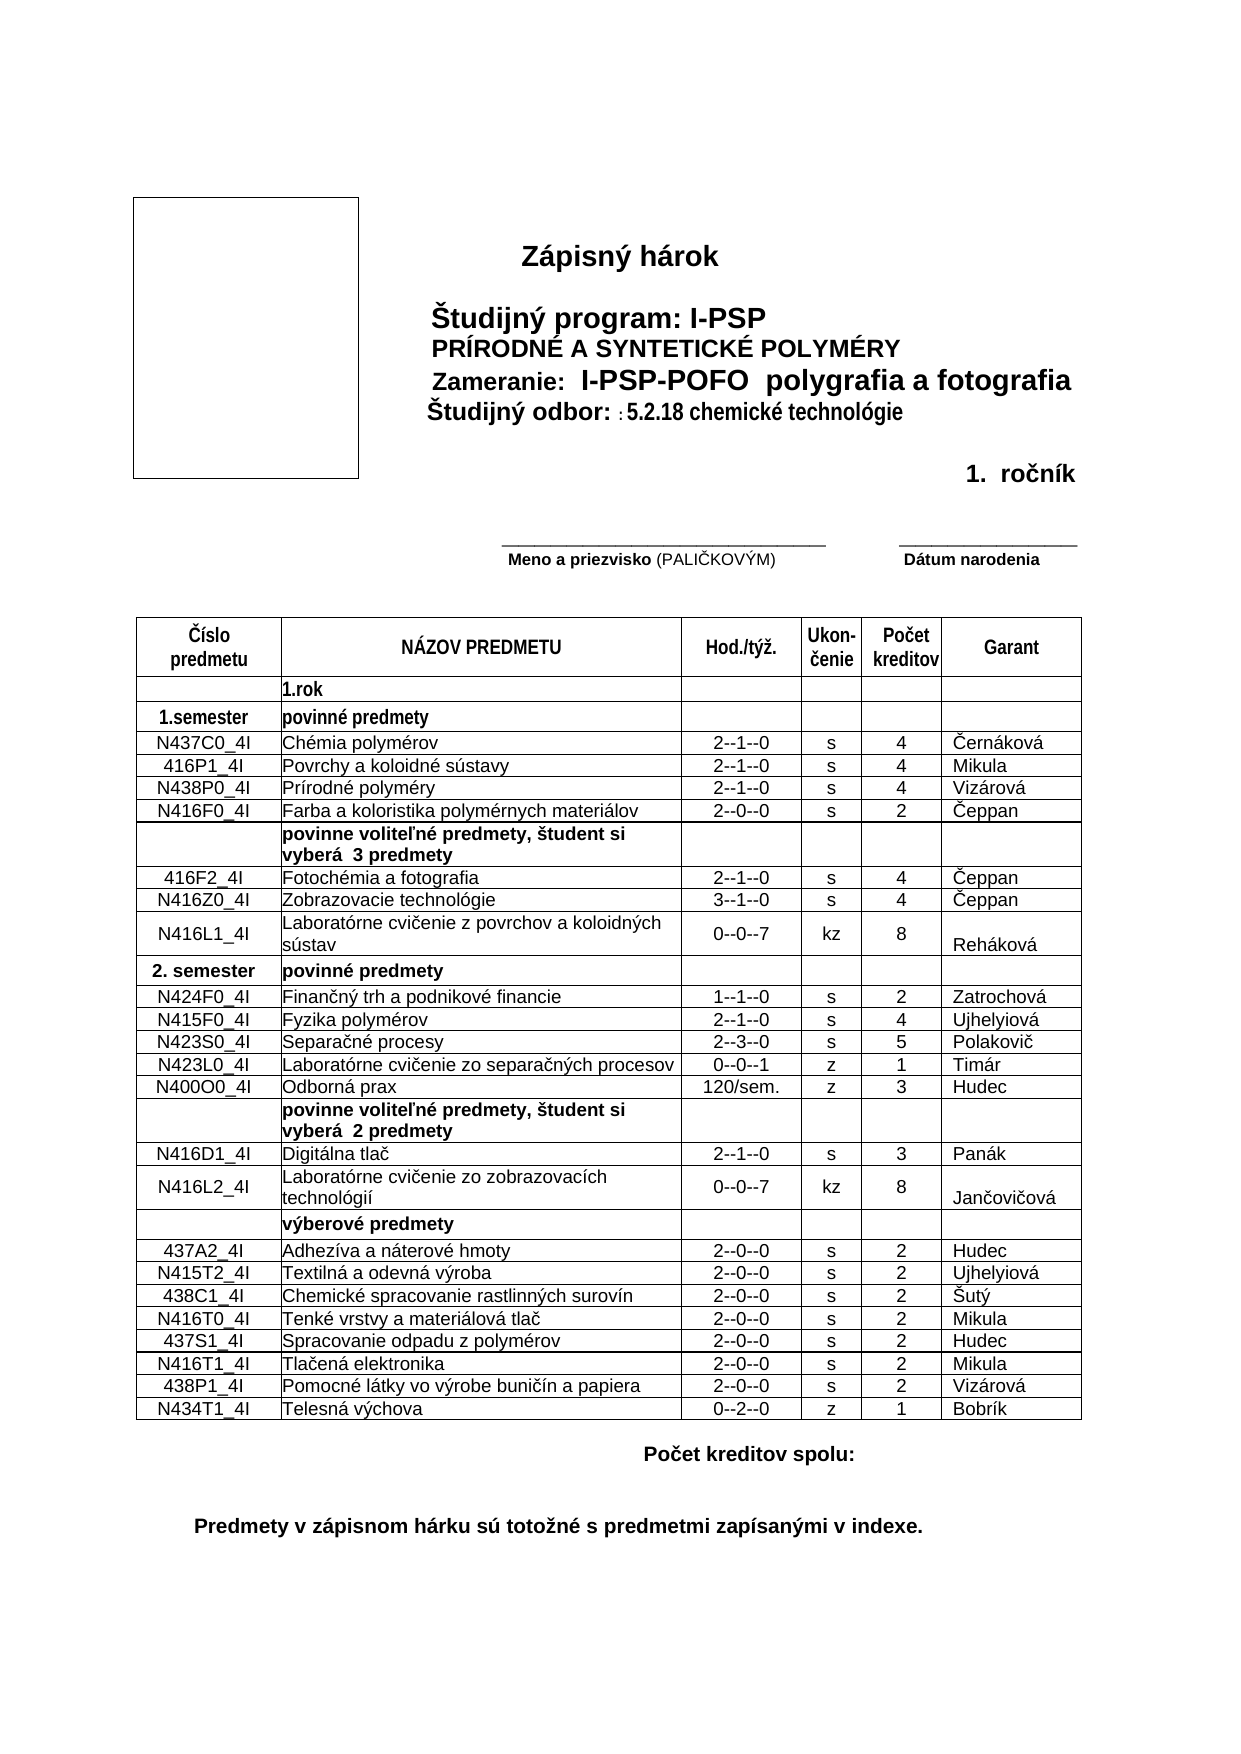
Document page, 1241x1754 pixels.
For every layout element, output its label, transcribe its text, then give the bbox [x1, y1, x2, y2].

table_cell 2--1--0 [682, 867, 801, 888]
table_cell Mikula [942, 755, 1081, 776]
table_cell 2 [862, 1330, 941, 1351]
table_cell s [802, 755, 861, 776]
table_header Hod./týž. [682, 618, 801, 676]
table_cell [802, 677, 861, 701]
table_cell N415T2_4I [137, 1262, 281, 1284]
table_cell N437C0_4I [137, 732, 281, 753]
table_cell Šutý [942, 1285, 1081, 1306]
table_cell Laboratórne cvičenie zo separačných procesov [282, 1054, 681, 1075]
table_header Počet kreditov [862, 618, 941, 676]
table_cell Chémia polymérov [282, 732, 681, 753]
table_cell 2 [862, 986, 941, 1007]
table_cell 4 [862, 867, 941, 888]
table_cell 2--0--0 [682, 800, 801, 821]
table_cell N434T1_4I [137, 1398, 281, 1419]
table_cell 437A2_4I [137, 1240, 281, 1261]
table_cell 416P1_4I [137, 755, 281, 776]
table_cell N416L2_4I [137, 1166, 281, 1209]
table_cell Hudec [942, 1330, 1081, 1351]
table_cell 3--1--0 [682, 889, 801, 911]
table_cell N423L0_4I [137, 1054, 281, 1075]
table_cell 4 [862, 732, 941, 753]
table_cell [682, 702, 801, 731]
table_cell 4 [862, 1008, 941, 1030]
table_cell s [802, 1285, 861, 1306]
table_cell [802, 1210, 861, 1238]
table_cell Zobrazovacie technológie [282, 889, 681, 911]
table_cell Mikula [942, 1307, 1081, 1329]
table_cell 437S1_4I [137, 1330, 281, 1351]
table_cell [942, 956, 1081, 985]
table_cell Povrchy a koloidné sústavy [282, 755, 681, 776]
table_cell [802, 956, 861, 985]
table_cell 2--1--0 [682, 1008, 801, 1030]
table_cell N416T0_4I [137, 1307, 281, 1329]
table_cell povinne voliteľné predmety, študent si vyberá 3 predmety [282, 823, 681, 866]
table_cell s [802, 1008, 861, 1030]
table_cell [802, 823, 861, 866]
table_cell 1.rok [282, 677, 681, 701]
table_cell [682, 956, 801, 985]
table_cell [682, 1210, 801, 1238]
table_cell s [802, 1240, 861, 1261]
table_cell Ujhelyiová [942, 1262, 1081, 1284]
table_cell Čeppan [942, 800, 1081, 821]
table_cell Separačné procesy [282, 1031, 681, 1052]
table_cell Hudec [942, 1076, 1081, 1098]
table_header Názov predmetu [282, 618, 681, 676]
table_cell N416Z0_4I [137, 889, 281, 911]
table_cell povinné predmety [282, 702, 681, 731]
table_cell Laboratórne cvičenie zo zobrazovacích technológií [282, 1166, 681, 1209]
table_cell Panák [942, 1143, 1081, 1164]
table_cell 0--2--0 [682, 1398, 801, 1419]
table_cell 1--1--0 [682, 986, 801, 1007]
table_cell [942, 1099, 1081, 1142]
table_cell Fyzika polymérov [282, 1008, 681, 1030]
text Meno a priezvisko (PALIČKOVÝM) Dátum narodenia [148, 550, 1093, 569]
table_cell 2--0--0 [682, 1240, 801, 1261]
table_cell Prírodné polyméry [282, 777, 681, 799]
table_cell N415F0_4I [137, 1008, 281, 1030]
table_cell [942, 823, 1081, 866]
table_cell s [802, 1031, 861, 1052]
table_cell kz [802, 1166, 861, 1209]
text Počet kreditov spolu: [148, 1442, 1093, 1466]
table_cell Chemické spracovanie rastlinných surovín [282, 1285, 681, 1306]
table_header Garant [942, 618, 1081, 676]
table_cell Fotochémia a fotografia [282, 867, 681, 888]
table_cell [137, 677, 281, 701]
table_cell [942, 702, 1081, 731]
table_cell s [802, 1262, 861, 1284]
table_cell 3 [862, 1076, 941, 1098]
table_cell [862, 677, 941, 701]
table_cell 2--1--0 [682, 1143, 801, 1164]
table_cell N416T1_4I [137, 1353, 281, 1374]
table_cell Tenké vrstvy a materiálová tlač [282, 1307, 681, 1329]
table_cell 2. semester [137, 956, 281, 985]
table_cell Telesná výchova [282, 1398, 681, 1419]
table_cell s [802, 986, 861, 1007]
table_cell 2--1--0 [682, 777, 801, 799]
text Zápisný hárok [359, 238, 1093, 272]
table_cell 2 [862, 1240, 941, 1261]
table_cell s [802, 1353, 861, 1374]
table_header Ukon- čenie [802, 618, 861, 676]
table_cell s [802, 1143, 861, 1164]
table_cell [942, 1210, 1081, 1238]
table_cell 1 [862, 1054, 941, 1075]
table_header Číslo predmetu [137, 618, 281, 676]
text Zameranie: I-PSP-POFO polygrafia a fotografia [359, 363, 1093, 397]
text Študijný odbor: : 5.2.18 chemické technológie [359, 397, 1093, 425]
table_cell [137, 1099, 281, 1142]
table_cell Zatrochová [942, 986, 1081, 1007]
table_cell Bobrík [942, 1398, 1081, 1419]
table_cell z [802, 1398, 861, 1419]
table_cell 120/sem. [682, 1076, 801, 1098]
table_cell 2 [862, 1262, 941, 1284]
table_cell z [802, 1076, 861, 1098]
table_cell výberové predmety [282, 1210, 681, 1238]
table_cell Černáková [942, 732, 1081, 753]
table_cell Digitálna tlač [282, 1143, 681, 1164]
table_cell Hudec [942, 1240, 1081, 1261]
table_cell 0--0--7 [682, 912, 801, 955]
table_cell 4 [862, 889, 941, 911]
table_cell [682, 823, 801, 866]
table_cell Pomocné látky vo výrobe buničín a papiera [282, 1375, 681, 1397]
table_cell [802, 702, 861, 731]
table_cell 2 [862, 800, 941, 821]
table_cell 4 [862, 755, 941, 776]
table_cell [862, 823, 941, 866]
table_cell s [802, 800, 861, 821]
table_cell 1 [862, 1398, 941, 1419]
table_cell 2--0--0 [682, 1307, 801, 1329]
table_cell povinne voliteľné predmety, študent si vyberá 2 predmety [282, 1099, 681, 1142]
table_cell Laboratórne cvičenie z povrchov a koloidných sústav [282, 912, 681, 955]
table_cell N416F0_4I [137, 800, 281, 821]
table_cell 2 [862, 1375, 941, 1397]
table_cell [862, 1099, 941, 1142]
table_cell 438P1_4I [137, 1375, 281, 1397]
table_cell 0--0--7 [682, 1166, 801, 1209]
table_cell 2 [862, 1307, 941, 1329]
text Predmety v zápisnom hárku sú totožné s predmetmi zapísanými v indexe. [148, 1514, 1093, 1538]
table_cell Mikula [942, 1353, 1081, 1374]
table_cell Textilná a odevná výroba [282, 1262, 681, 1284]
table_cell 2--3--0 [682, 1031, 801, 1052]
table_cell Odborná prax [282, 1076, 681, 1098]
table_cell 4 [862, 777, 941, 799]
table_cell kz [802, 912, 861, 955]
table_cell N400O0_4I [137, 1076, 281, 1098]
table_cell 2--0--0 [682, 1375, 801, 1397]
table_cell 2--0--0 [682, 1330, 801, 1351]
table_cell 2--0--0 [682, 1353, 801, 1374]
table_cell N416D1_4I [137, 1143, 281, 1164]
table_cell N438P0_4I [137, 777, 281, 799]
table_cell 3 [862, 1143, 941, 1164]
text PRÍRODNÉ A SYNTETICKÉ POLYMÉRY [359, 334, 1093, 363]
table_cell povinné predmety [282, 956, 681, 985]
table_cell 2--0--0 [682, 1262, 801, 1284]
table_cell Polakovič [942, 1031, 1081, 1052]
text Študijný program: I-PSP [359, 301, 1093, 334]
table_cell s [802, 777, 861, 799]
table_cell Spracovanie odpadu z polymérov [282, 1330, 681, 1351]
table_cell N423S0_4I [137, 1031, 281, 1052]
table_cell Farba a koloristika polymérnych materiálov [282, 800, 681, 821]
table_cell Reháková [942, 912, 1081, 955]
text 1. ročník [148, 459, 1093, 488]
table_cell 1.semester [137, 702, 281, 731]
table_cell N416L1_4I [137, 912, 281, 955]
table_cell 0--0--1 [682, 1054, 801, 1075]
table_cell s [802, 732, 861, 753]
text ____________________ ___________ [148, 516, 1093, 550]
table_cell N424F0_4I [137, 986, 281, 1007]
table_cell s [802, 1307, 861, 1329]
table_cell 2 [862, 1353, 941, 1374]
table_cell [862, 702, 941, 731]
table_cell Vizárová [942, 777, 1081, 799]
table_cell [682, 677, 801, 701]
table_cell s [802, 867, 861, 888]
table_cell 8 [862, 912, 941, 955]
table_cell s [802, 889, 861, 911]
table_cell [682, 1099, 801, 1142]
table_cell [862, 956, 941, 985]
table_cell 416F2_4I [137, 867, 281, 888]
table_cell s [802, 1375, 861, 1397]
table_cell [942, 677, 1081, 701]
table_cell 2--1--0 [682, 755, 801, 776]
table_cell 2 [862, 1285, 941, 1306]
table_cell [137, 823, 281, 866]
table_cell Čeppan [942, 889, 1081, 911]
table_cell [802, 1099, 861, 1142]
table_cell z [802, 1054, 861, 1075]
table_cell Vizárová [942, 1375, 1081, 1397]
table_cell Jančovičová [942, 1166, 1081, 1209]
table_cell 438C1_4I [137, 1285, 281, 1306]
table_cell Finančný trh a podnikové financie [282, 986, 681, 1007]
table_cell Ujhelyiová [942, 1008, 1081, 1030]
table_cell Adhezíva a náterové hmoty [282, 1240, 681, 1261]
table_cell 5 [862, 1031, 941, 1052]
table_cell [137, 1210, 281, 1238]
table_cell Timár [942, 1054, 1081, 1075]
table_cell 2--1--0 [682, 732, 801, 753]
table_cell Čeppan [942, 867, 1081, 888]
table_cell 8 [862, 1166, 941, 1209]
table_cell 2--0--0 [682, 1285, 801, 1306]
table_cell [862, 1210, 941, 1238]
table_cell Tlačená elektronika [282, 1353, 681, 1374]
table_cell s [802, 1330, 861, 1351]
